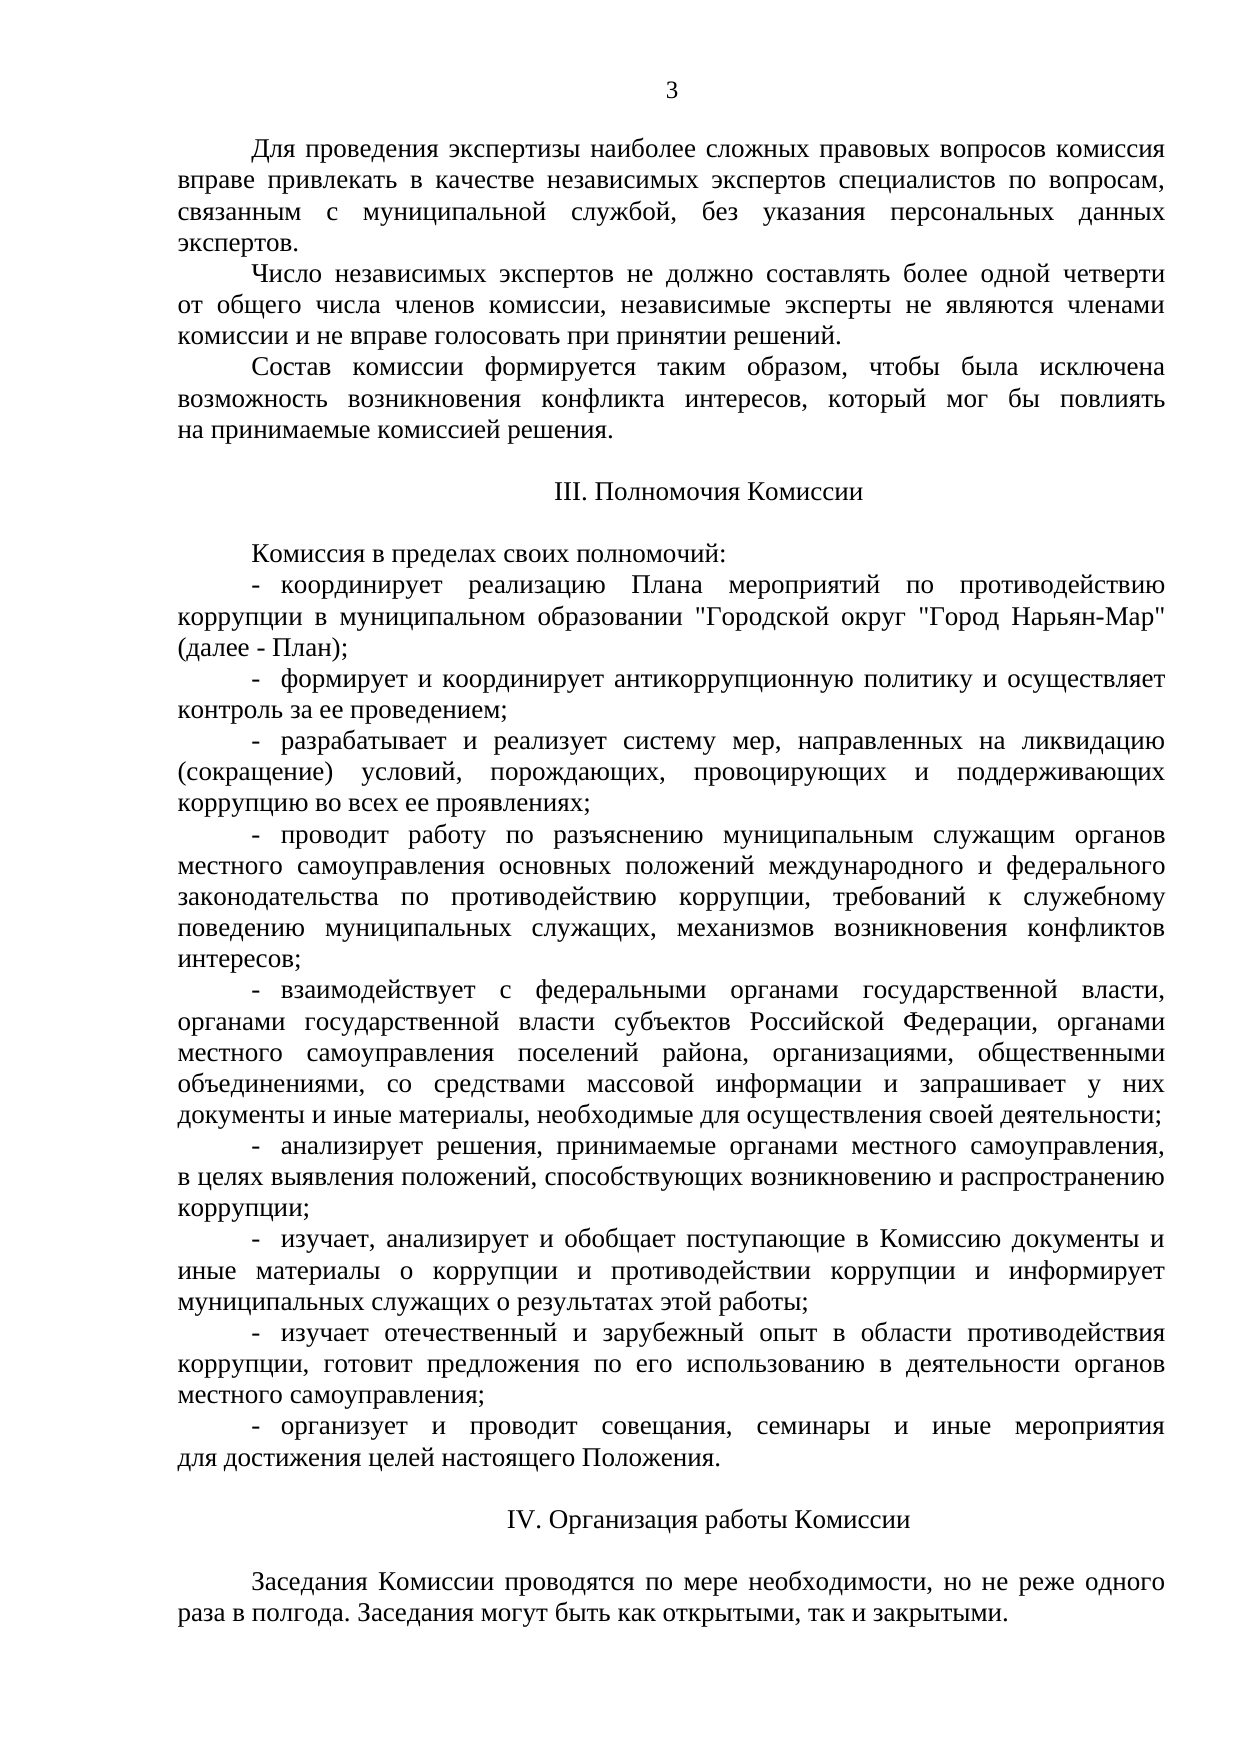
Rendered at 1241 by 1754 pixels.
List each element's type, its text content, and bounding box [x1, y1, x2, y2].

text IV. Организация работы Комиссии [177, 1503, 1166, 1534]
text Заседания Комиссии проводятся по мере необходимости, но не реже одного раза в полгода. Заседания могут быть как открытыми, так и закрытыми. [177, 1565, 1166, 1627]
text Состав комиссии формируется таким образом, чтобы была исключена возможность возникновения конфликта интересов, который мог бы повлиять на принимаемые комиссией решения. [177, 351, 1166, 444]
text - изучает, анализирует и обобщает поступающие в Комиссию документы и иные материалы о коррупции и противодействии коррупции и информирует муниципальных служащих о результатах этой работы; [177, 1223, 1166, 1316]
text - изучает отечественный и зарубежный опыт в области противодействия коррупции, готовит предложения по его использованию в деятельности органов местного самоуправления; [177, 1316, 1166, 1409]
text - взаимодействует с федеральными органами государственной власти, органами государственной власти субъектов Российской Федерации, органами местного самоуправления поселений района, организациями, общественными объединениями, со средствами массовой информации и запрашивает у них документы и иные материалы, необходимые для осуществления своей деятельности; [177, 973, 1166, 1129]
text - организует и проводит совещания, семинары и иные мероприятия для достижения целей настоящего Положения. [177, 1409, 1166, 1472]
text - проводит работу по разъяснению муниципальным служащим органов местного самоуправления основных положений международного и федерального законодательства по противодействию коррупции, требований к служебному поведению муниципальных служащих, механизмов возникновения конфликтов интересов; [177, 818, 1166, 973]
text - формирует и координирует антикоррупционную политику и осуществляет контроль за ее проведением; [177, 662, 1166, 724]
text III. Полномочия Комиссии [177, 475, 1166, 506]
text Для проведения экспертизы наиболее сложных правовых вопросов комиссия вправе привлекать в качестве независимых экспертов специалистов по вопросам, связанным с муниципальной службой, без указания персональных данных экспертов. [177, 132, 1166, 257]
text - разрабатывает и реализует систему мер, направленных на ликвидацию (сокращение) условий, порождающих, провоцирующих и поддерживающих коррупцию во всех ее проявлениях; [177, 724, 1166, 818]
text Комиссия в пределах своих полномочий: [177, 537, 1166, 568]
text - анализирует решения, принимаемые органами местного самоуправления, в целях выявления положений, способствующих возникновению и распространению коррупции; [177, 1129, 1166, 1223]
text Число независимых экспертов не должно составлять более одной четверти от общего числа членов комиссии, независимые эксперты не являются членами комиссии и не вправе голосовать при принятии решений. [177, 257, 1166, 351]
text - координирует реализацию Плана мероприятий по противодействию коррупции в муниципальном образовании "Городской округ "Город Нарьян-Мар" (далее - План); [177, 568, 1166, 662]
